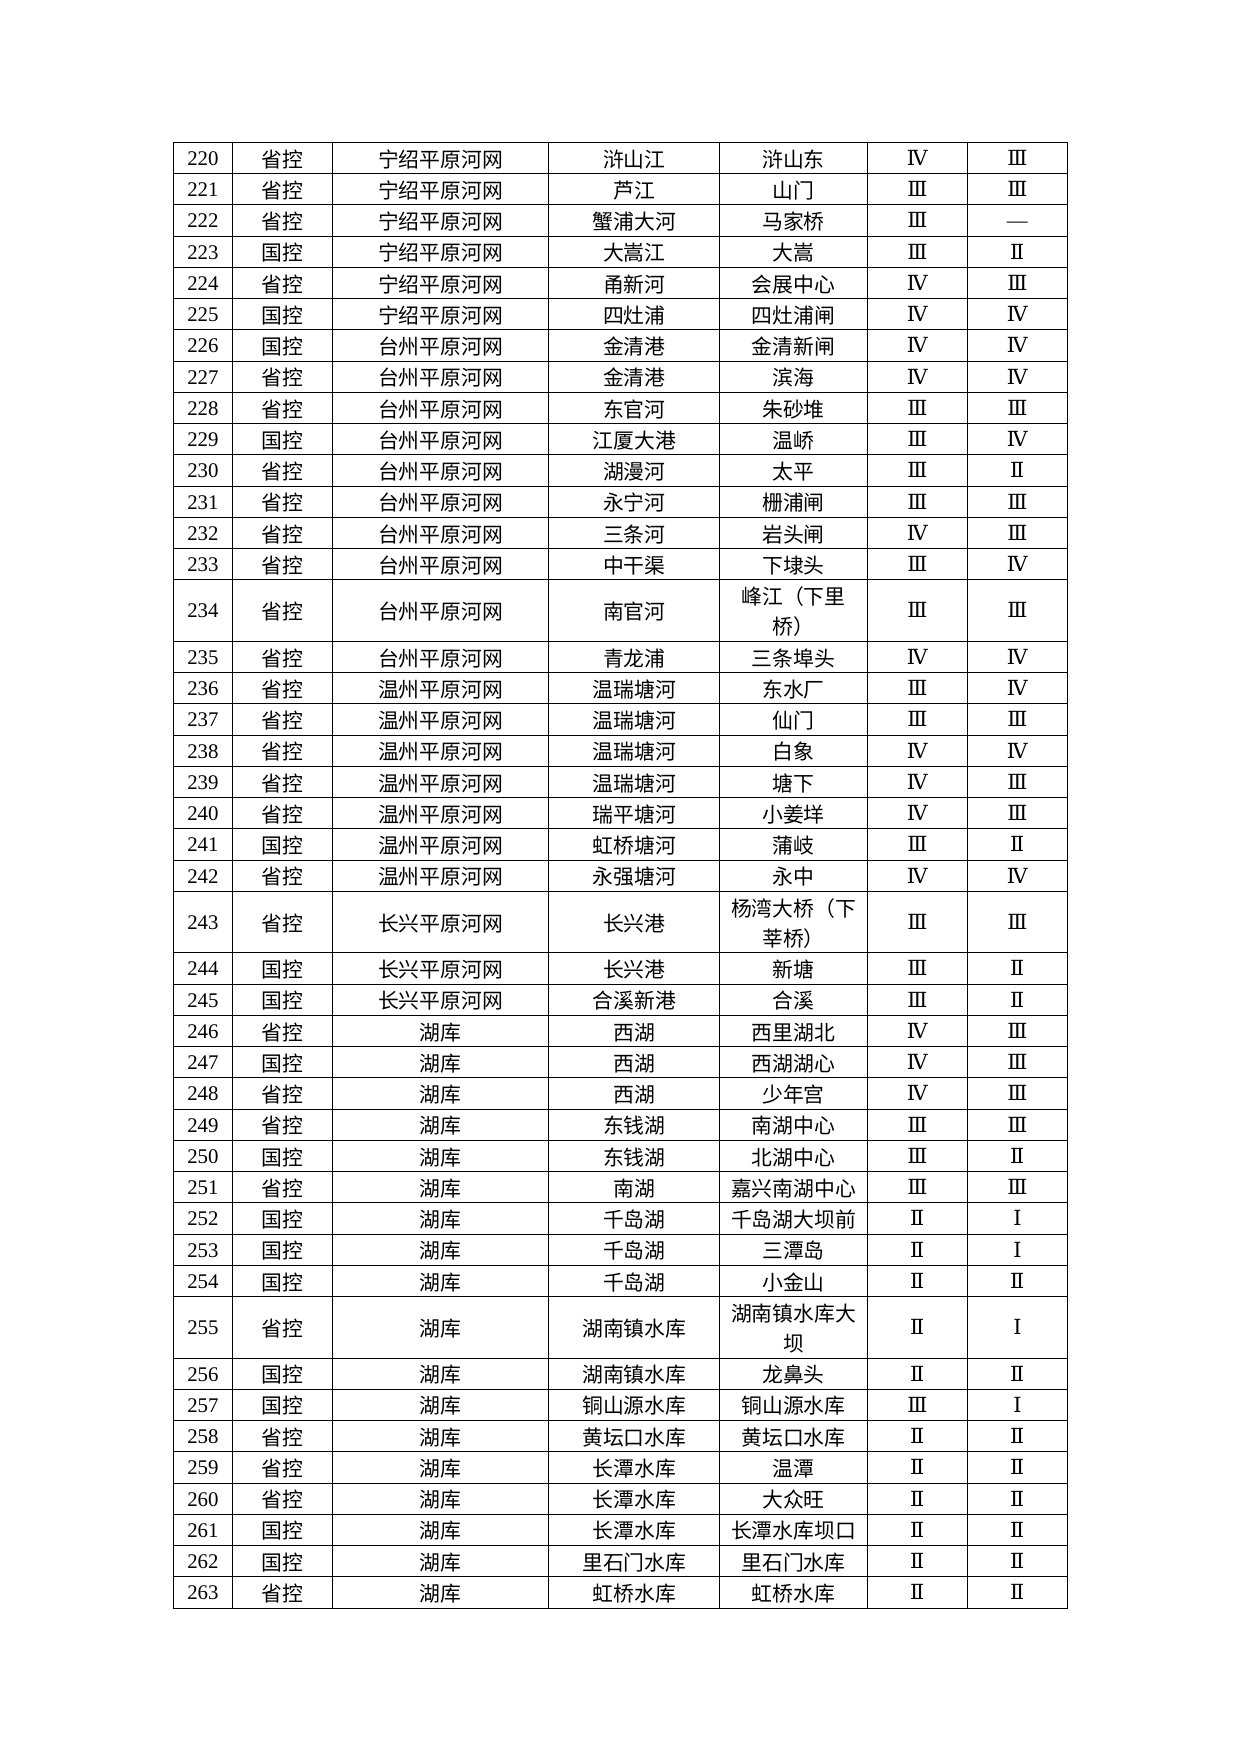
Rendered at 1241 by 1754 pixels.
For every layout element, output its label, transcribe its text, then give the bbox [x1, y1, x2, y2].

table_cell Ⅲ [968, 268, 1067, 298]
table_cell 宁绍平原河网 [333, 237, 548, 267]
table_cell 省控 [233, 1297, 332, 1357]
table_cell 省控 [233, 174, 332, 204]
table_cell 千岛湖 [549, 1266, 719, 1296]
table_cell 241 [174, 829, 232, 859]
table_cell 蟹浦大河 [549, 205, 719, 236]
table_cell 虹桥塘河 [549, 829, 719, 859]
table_cell 西里湖北 [720, 1016, 867, 1046]
table_cell Ⅲ [868, 393, 967, 423]
table_cell 湖库 [333, 1047, 548, 1077]
table_cell 省控 [233, 798, 332, 828]
table_cell Ⅲ [868, 1172, 967, 1202]
table_cell 231 [174, 487, 232, 517]
table_cell Ⅳ [968, 861, 1067, 891]
table_cell 温州平原河网 [333, 673, 548, 703]
table_cell 宁绍平原河网 [333, 143, 548, 173]
table_cell Ⅱ [868, 1235, 967, 1265]
table_cell 湖库 [333, 1266, 548, 1296]
table_cell 224 [174, 268, 232, 298]
table_cell 湖库 [333, 1203, 548, 1233]
table_cell 228 [174, 393, 232, 423]
table_cell 宁绍平原河网 [333, 174, 548, 204]
table_cell Ⅱ [868, 1359, 967, 1389]
table_cell 251 [174, 1172, 232, 1202]
table_cell Ⅲ [868, 1141, 967, 1171]
table_cell 国控 [233, 1047, 332, 1077]
table_cell 257 [174, 1390, 232, 1420]
table_cell Ⅰ [968, 1297, 1067, 1357]
table_cell 白象 [720, 736, 867, 766]
table_cell 222 [174, 205, 232, 236]
table_cell 省控 [233, 1078, 332, 1108]
table_cell 湖库 [333, 1452, 548, 1482]
table_cell 省控 [233, 455, 332, 486]
table_cell 台州平原河网 [333, 549, 548, 579]
table_cell 台州平原河网 [333, 518, 548, 548]
table_cell 省控 [233, 362, 332, 392]
table_cell 小金山 [720, 1266, 867, 1296]
table_cell 嘉兴南湖中心 [720, 1172, 867, 1202]
table_cell 国控 [233, 953, 332, 983]
table_cell 永强塘河 [549, 861, 719, 891]
table_cell 省控 [233, 205, 332, 236]
table_cell 千岛湖大坝前 [720, 1203, 867, 1233]
table_cell 省控 [233, 1110, 332, 1140]
table_cell 南湖 [549, 1172, 719, 1202]
table_cell Ⅱ [968, 1141, 1067, 1171]
table_cell 台州平原河网 [333, 455, 548, 486]
table_cell Ⅲ [968, 487, 1067, 517]
table_cell 国控 [233, 237, 332, 267]
table_cell 247 [174, 1047, 232, 1077]
table_cell 237 [174, 704, 232, 734]
table_cell 省控 [233, 892, 332, 952]
table_cell 金清港 [549, 330, 719, 361]
table_cell 省控 [233, 580, 332, 641]
table_cell 南湖中心 [720, 1110, 867, 1140]
table_cell 省控 [233, 704, 332, 734]
table_cell 262 [174, 1546, 232, 1576]
table_cell 261 [174, 1515, 232, 1545]
table_cell Ⅲ [968, 143, 1067, 173]
table_cell Ⅱ [968, 1546, 1067, 1576]
table_cell 国控 [233, 424, 332, 454]
table_cell Ⅲ [868, 829, 967, 859]
table_cell Ⅲ [868, 455, 967, 486]
table_cell Ⅱ [968, 1484, 1067, 1514]
table_cell 温州平原河网 [333, 861, 548, 891]
table_cell Ⅲ [868, 985, 967, 1015]
table_cell 250 [174, 1141, 232, 1171]
table_cell Ⅱ [868, 1203, 967, 1233]
table_cell 宁绍平原河网 [333, 268, 548, 298]
table_cell Ⅲ [968, 767, 1067, 797]
table_cell 大众旺 [720, 1484, 867, 1514]
table_cell 国控 [233, 1390, 332, 1420]
table_cell Ⅳ [868, 1047, 967, 1077]
table_cell 省控 [233, 767, 332, 797]
table_cell 西湖湖心 [720, 1047, 867, 1077]
table_cell 铜山源水库 [720, 1390, 867, 1420]
table_cell Ⅱ [868, 1515, 967, 1545]
table_cell Ⅲ [968, 1016, 1067, 1046]
table_cell 湖库 [333, 1016, 548, 1046]
table_cell Ⅳ [868, 642, 967, 672]
table_cell 长兴港 [549, 953, 719, 983]
table_cell 湖库 [333, 1421, 548, 1451]
table_cell 温州平原河网 [333, 736, 548, 766]
table_cell 湖库 [333, 1110, 548, 1140]
table_cell 滨海 [720, 362, 867, 392]
table_cell Ⅲ [868, 487, 967, 517]
table_cell 国控 [233, 330, 332, 361]
table_cell 国控 [233, 1141, 332, 1171]
table_cell 221 [174, 174, 232, 204]
table_cell 合溪 [720, 985, 867, 1015]
table_cell 省控 [233, 143, 332, 173]
table_cell 台州平原河网 [333, 393, 548, 423]
table_cell Ⅳ [968, 642, 1067, 672]
table_cell 龙鼻头 [720, 1359, 867, 1389]
table_cell 南官河 [549, 580, 719, 641]
table_cell — [968, 205, 1067, 236]
table_cell 永宁河 [549, 487, 719, 517]
table_cell Ⅲ [968, 704, 1067, 734]
table_cell 259 [174, 1452, 232, 1482]
table_cell Ⅰ [968, 1203, 1067, 1233]
table_cell 省控 [233, 1172, 332, 1202]
table_cell Ⅱ [868, 1484, 967, 1514]
table_cell 朱砂堆 [720, 393, 867, 423]
table_cell 236 [174, 673, 232, 703]
table_cell Ⅱ [968, 829, 1067, 859]
table_cell 三条埠头 [720, 642, 867, 672]
table_cell 金清港 [549, 362, 719, 392]
table_cell 东官河 [549, 393, 719, 423]
table_cell 省控 [233, 268, 332, 298]
table_cell 里石门水库 [720, 1546, 867, 1576]
table_cell Ⅱ [868, 1421, 967, 1451]
table_cell Ⅲ [968, 393, 1067, 423]
table_cell 湖漫河 [549, 455, 719, 486]
table_cell Ⅲ [868, 673, 967, 703]
table_cell 新塘 [720, 953, 867, 983]
table_cell 长兴平原河网 [333, 892, 548, 952]
table_cell 232 [174, 518, 232, 548]
table_cell Ⅳ [868, 798, 967, 828]
table_cell Ⅲ [868, 1110, 967, 1140]
table_cell 长潭水库 [549, 1484, 719, 1514]
table_cell 249 [174, 1110, 232, 1140]
table_cell Ⅳ [868, 299, 967, 329]
table_cell Ⅲ [868, 424, 967, 454]
table_cell Ⅱ [968, 1421, 1067, 1451]
table_cell 少年宫 [720, 1078, 867, 1108]
table_cell 湖库 [333, 1359, 548, 1389]
table_cell 长兴平原河网 [333, 985, 548, 1015]
table_cell 254 [174, 1266, 232, 1296]
table_cell Ⅲ [868, 580, 967, 641]
table_cell 240 [174, 798, 232, 828]
table_cell 长潭水库 [549, 1452, 719, 1482]
table_cell 台州平原河网 [333, 362, 548, 392]
table_cell 东水厂 [720, 673, 867, 703]
table_cell Ⅱ [968, 1515, 1067, 1545]
table_cell 永中 [720, 861, 867, 891]
table_cell 245 [174, 985, 232, 1015]
table_cell Ⅲ [968, 580, 1067, 641]
table_cell 温瑞塘河 [549, 767, 719, 797]
table_cell Ⅲ [968, 892, 1067, 952]
table_cell 256 [174, 1359, 232, 1389]
table_cell 西湖 [549, 1016, 719, 1046]
table_cell 湖库 [333, 1141, 548, 1171]
table_cell Ⅳ [868, 143, 967, 173]
table_cell Ⅳ [968, 299, 1067, 329]
table_cell 浒山东 [720, 143, 867, 173]
table_cell Ⅱ [968, 237, 1067, 267]
table_cell 253 [174, 1235, 232, 1265]
table_cell 湖库 [333, 1078, 548, 1108]
table_cell Ⅳ [968, 673, 1067, 703]
table_cell 四灶浦 [549, 299, 719, 329]
table_cell 湖南镇水库 [549, 1359, 719, 1389]
table_cell 温瑞塘河 [549, 736, 719, 766]
table_cell Ⅱ [868, 1546, 967, 1576]
table_cell 233 [174, 549, 232, 579]
table_cell Ⅲ [868, 205, 967, 236]
table_cell Ⅳ [968, 736, 1067, 766]
table_cell 台州平原河网 [333, 642, 548, 672]
table_cell 227 [174, 362, 232, 392]
table_cell 山门 [720, 174, 867, 204]
table_cell 宁绍平原河网 [333, 299, 548, 329]
table_cell 千岛湖 [549, 1235, 719, 1265]
table_cell 229 [174, 424, 232, 454]
table_cell 峰江（下里桥） [720, 580, 867, 641]
table_cell 省控 [233, 1577, 332, 1607]
table_cell 246 [174, 1016, 232, 1046]
table_cell Ⅲ [868, 174, 967, 204]
table_cell 仙门 [720, 704, 867, 734]
table_cell Ⅳ [868, 518, 967, 548]
table_cell 国控 [233, 985, 332, 1015]
table_cell 225 [174, 299, 232, 329]
table_cell 湖库 [333, 1577, 548, 1607]
table_cell 省控 [233, 642, 332, 672]
table_cell 238 [174, 736, 232, 766]
table_cell 国控 [233, 299, 332, 329]
table_cell 台州平原河网 [333, 580, 548, 641]
table_cell 里石门水库 [549, 1546, 719, 1576]
table_cell 省控 [233, 518, 332, 548]
table_cell Ⅲ [968, 798, 1067, 828]
table_cell 省控 [233, 1016, 332, 1046]
table_cell 温州平原河网 [333, 798, 548, 828]
table_cell 省控 [233, 673, 332, 703]
table_cell Ⅳ [868, 330, 967, 361]
table_cell 235 [174, 642, 232, 672]
table_cell 长潭水库 [549, 1515, 719, 1545]
table_cell Ⅱ [968, 953, 1067, 983]
table_cell 四灶浦闸 [720, 299, 867, 329]
table_cell 湖库 [333, 1172, 548, 1202]
table_cell 230 [174, 455, 232, 486]
table_cell 省控 [233, 393, 332, 423]
table_cell Ⅲ [868, 892, 967, 952]
table_cell Ⅰ [968, 1390, 1067, 1420]
table_cell 西湖 [549, 1078, 719, 1108]
table_cell 芦江 [549, 174, 719, 204]
table_cell Ⅱ [868, 1452, 967, 1482]
table_cell 省控 [233, 1484, 332, 1514]
table_cell 台州平原河网 [333, 487, 548, 517]
table_cell 台州平原河网 [333, 330, 548, 361]
table_cell Ⅲ [968, 1172, 1067, 1202]
table_cell 248 [174, 1078, 232, 1108]
table_cell 省控 [233, 487, 332, 517]
table_cell 东钱湖 [549, 1110, 719, 1140]
table_cell 马家桥 [720, 205, 867, 236]
table_cell 塘下 [720, 767, 867, 797]
table_cell 温瑞塘河 [549, 673, 719, 703]
table_cell Ⅳ [868, 736, 967, 766]
table_cell 合溪新港 [549, 985, 719, 1015]
table_cell 263 [174, 1577, 232, 1607]
table_cell 省控 [233, 1421, 332, 1451]
table_cell 太平 [720, 455, 867, 486]
table_cell Ⅳ [968, 424, 1067, 454]
table_cell 湖库 [333, 1235, 548, 1265]
table_cell 甬新河 [549, 268, 719, 298]
table_cell Ⅲ [868, 1390, 967, 1420]
table_cell 金清新闸 [720, 330, 867, 361]
table_cell 242 [174, 861, 232, 891]
table_cell Ⅲ [868, 237, 967, 267]
table_cell 国控 [233, 1203, 332, 1233]
table_cell 温瑞塘河 [549, 704, 719, 734]
table_cell Ⅲ [968, 1078, 1067, 1108]
table_cell 国控 [233, 829, 332, 859]
table_cell Ⅳ [868, 861, 967, 891]
table_cell Ⅱ [868, 1577, 967, 1607]
table_cell Ⅱ [968, 985, 1067, 1015]
table_cell Ⅳ [868, 1016, 967, 1046]
table_cell 255 [174, 1297, 232, 1357]
table_cell 223 [174, 237, 232, 267]
table_cell 西湖 [549, 1047, 719, 1077]
table_cell 湖库 [333, 1515, 548, 1545]
table_cell Ⅲ [968, 518, 1067, 548]
table_cell 黄坛口水库 [549, 1421, 719, 1451]
table_cell 226 [174, 330, 232, 361]
table_cell Ⅱ [968, 455, 1067, 486]
table_cell 大嵩 [720, 237, 867, 267]
table_cell Ⅳ [868, 362, 967, 392]
table_cell 长潭水库坝口 [720, 1515, 867, 1545]
table_cell 大嵩江 [549, 237, 719, 267]
table_cell 三条河 [549, 518, 719, 548]
table_cell 浒山江 [549, 143, 719, 173]
table_cell 258 [174, 1421, 232, 1451]
table_cell 千岛湖 [549, 1203, 719, 1233]
table_cell Ⅱ [968, 1452, 1067, 1482]
table_cell 宁绍平原河网 [333, 205, 548, 236]
table_cell 省控 [233, 736, 332, 766]
table_cell 220 [174, 143, 232, 173]
table_cell 湖库 [333, 1297, 548, 1357]
table_cell Ⅳ [968, 362, 1067, 392]
table_cell 湖南镇水库大坝 [720, 1297, 867, 1357]
table_cell Ⅰ [968, 1235, 1067, 1265]
table_cell Ⅲ [968, 1047, 1067, 1077]
table_cell 湖库 [333, 1546, 548, 1576]
table_cell 省控 [233, 549, 332, 579]
table_cell Ⅳ [868, 767, 967, 797]
table_cell 温潭 [720, 1452, 867, 1482]
table_cell 243 [174, 892, 232, 952]
table_cell 岩头闸 [720, 518, 867, 548]
table_cell 长兴港 [549, 892, 719, 952]
table_cell 三潭岛 [720, 1235, 867, 1265]
table_cell Ⅲ [868, 704, 967, 734]
table_cell 台州平原河网 [333, 424, 548, 454]
table_cell 江厦大港 [549, 424, 719, 454]
table_cell Ⅳ [968, 549, 1067, 579]
table_cell 中干渠 [549, 549, 719, 579]
table_cell Ⅲ [968, 174, 1067, 204]
table_cell 国控 [233, 1266, 332, 1296]
table_cell 会展中心 [720, 268, 867, 298]
table_cell 234 [174, 580, 232, 641]
table_cell 虹桥水库 [720, 1577, 867, 1607]
table_cell 湖库 [333, 1390, 548, 1420]
table_cell 黄坛口水库 [720, 1421, 867, 1451]
table_cell 下埭头 [720, 549, 867, 579]
table_cell 小姜垟 [720, 798, 867, 828]
table_cell Ⅳ [968, 330, 1067, 361]
table_cell Ⅱ [968, 1577, 1067, 1607]
table_cell 长兴平原河网 [333, 953, 548, 983]
table_cell 252 [174, 1203, 232, 1233]
table_cell 温州平原河网 [333, 829, 548, 859]
table_cell Ⅱ [868, 1266, 967, 1296]
table_cell 国控 [233, 1235, 332, 1265]
table_cell 温州平原河网 [333, 704, 548, 734]
table_cell 260 [174, 1484, 232, 1514]
table_cell Ⅱ [968, 1266, 1067, 1296]
table_cell Ⅳ [868, 1078, 967, 1108]
table_cell 瑞平塘河 [549, 798, 719, 828]
table_cell 虹桥水库 [549, 1577, 719, 1607]
table_cell 铜山源水库 [549, 1390, 719, 1420]
table_cell Ⅲ [868, 953, 967, 983]
table_cell 国控 [233, 1546, 332, 1576]
table_cell 国控 [233, 1359, 332, 1389]
table_cell 244 [174, 953, 232, 983]
table_cell 蒲岐 [720, 829, 867, 859]
table_cell Ⅱ [868, 1297, 967, 1357]
table_cell 省控 [233, 1452, 332, 1482]
table_cell 省控 [233, 861, 332, 891]
table_cell 北湖中心 [720, 1141, 867, 1171]
table_cell Ⅲ [968, 1110, 1067, 1140]
table_cell Ⅳ [868, 268, 967, 298]
table_cell 温峤 [720, 424, 867, 454]
table_cell 杨湾大桥（下莘桥） [720, 892, 867, 952]
table_cell 国控 [233, 1515, 332, 1545]
table_cell Ⅲ [868, 549, 967, 579]
table_cell 青龙浦 [549, 642, 719, 672]
table_cell 东钱湖 [549, 1141, 719, 1171]
table_cell 湖库 [333, 1484, 548, 1514]
table_cell Ⅱ [968, 1359, 1067, 1389]
table_cell 湖南镇水库 [549, 1297, 719, 1357]
table_cell 栅浦闸 [720, 487, 867, 517]
table_cell 温州平原河网 [333, 767, 548, 797]
table_cell 239 [174, 767, 232, 797]
